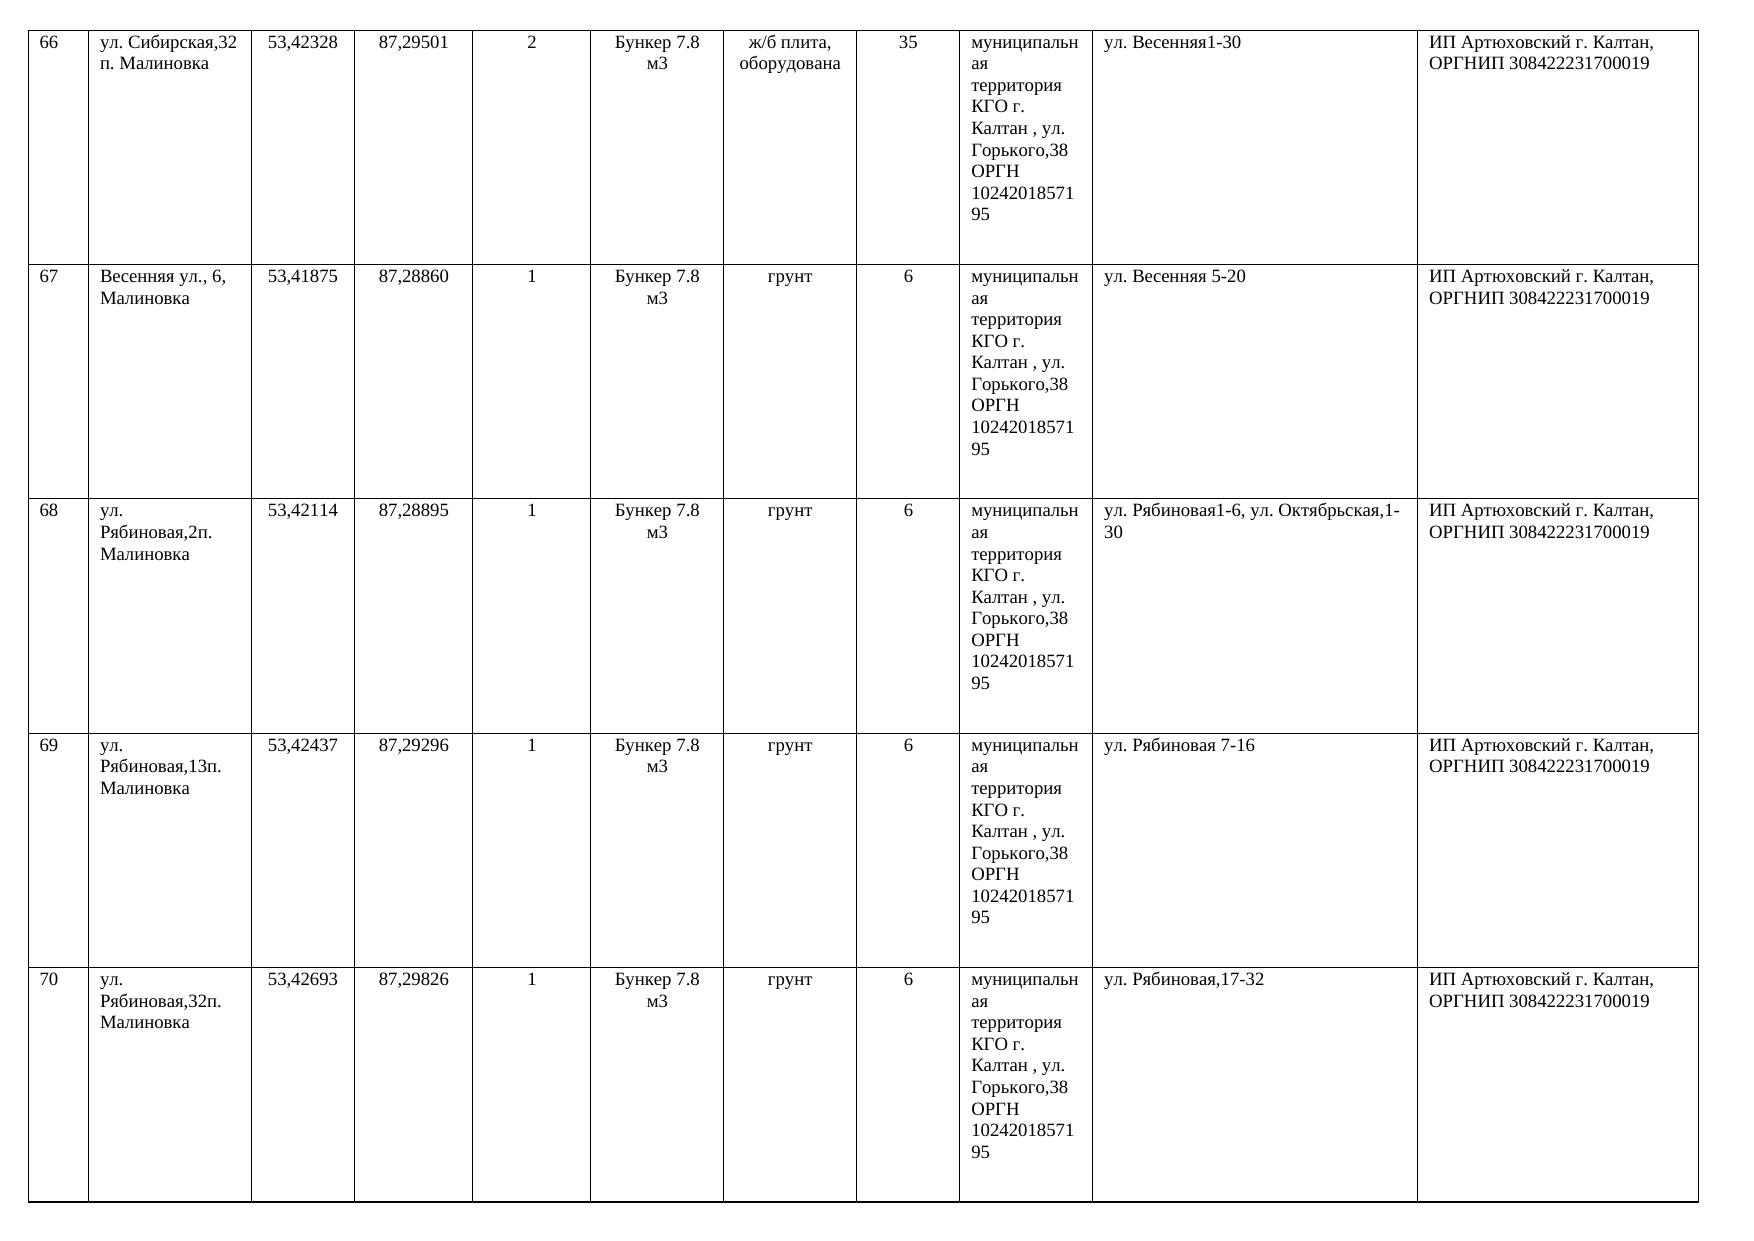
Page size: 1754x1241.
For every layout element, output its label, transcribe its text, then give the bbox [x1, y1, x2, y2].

table_cell ул. Рябиновая 7-16 [1093, 734, 1417, 967]
table_cell 1 [473, 734, 590, 967]
table_cell 2 [473, 31, 590, 264]
table_cell муниципальная территория КГО г. Калтан , ул. Горького,38 ОРГН 1024201857195 [960, 265, 1092, 498]
table_cell грунт [724, 499, 856, 733]
table_cell 6 [857, 499, 959, 733]
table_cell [960, 31, 1092, 264]
table_cell 53,42328 [252, 31, 354, 264]
table_cell грунт [724, 968, 856, 1201]
table_cell 35 [857, 31, 959, 264]
table_cell 87,29501 [355, 31, 472, 264]
table_cell 87,29826 [355, 968, 472, 1201]
table_cell муниципальная территория КГО г. Калтан , ул. Горького,38 ОРГН 1024201857195 [960, 499, 1092, 733]
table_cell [1418, 968, 1698, 1201]
table_cell 69 [29, 734, 88, 967]
table_cell ИП Артюховский г. Калтан, ОРГНИП 308422231700019 [1418, 499, 1698, 733]
table_cell ул. Рябиновая,17-32 [1093, 968, 1417, 1201]
table_cell Бункер 7.8 м3 [591, 31, 723, 264]
table_cell ул. Сибирская,32 п. Малиновка [89, 31, 251, 264]
table_cell грунт [724, 734, 856, 967]
table_cell 6 [857, 734, 959, 967]
table_cell 53,41875 [252, 265, 354, 498]
table_cell 87,28895 [355, 499, 472, 733]
table_cell 1 [473, 499, 590, 733]
table_cell 53,42437 [252, 734, 354, 967]
table_cell 53,42114 [252, 499, 354, 733]
table_cell грунт [724, 265, 856, 498]
table_cell ул. Рябиновая,2п. Малиновка [89, 499, 251, 733]
table_cell ул. Рябиновая,32п. Малиновка [89, 968, 251, 1201]
table_cell 68 [29, 499, 88, 733]
table_cell 6 [857, 265, 959, 498]
table_cell ул. Весенняя 5-20 [1093, 265, 1417, 498]
table_cell 1 [473, 265, 590, 498]
table_cell 53,42693 [252, 968, 354, 1201]
table_cell ул. Весенняя1-30 [1093, 31, 1417, 264]
table_cell ул. Рябиновая1-6, ул. Октябрьская,1-30 [1093, 499, 1417, 733]
table_cell ж/б плита, оборудована [724, 31, 856, 264]
table_cell ИП Артюховский г. Калтан, ОРГНИП 308422231700019 [1418, 265, 1698, 498]
table_cell 6 [857, 968, 959, 1201]
table_cell Бункер 7.8 м3 [591, 499, 723, 733]
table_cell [1418, 31, 1698, 264]
table_cell 67 [29, 265, 88, 498]
table_cell Бункер 7.8 м3 [591, 968, 723, 1201]
table_cell 87,29296 [355, 734, 472, 967]
table_cell Бункер 7.8 м3 [591, 265, 723, 498]
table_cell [960, 968, 1092, 1201]
table_cell муниципальная территория КГО г. Калтан , ул. Горького,38 ОРГН 1024201857195 [960, 734, 1092, 967]
table_cell 87,28860 [355, 265, 472, 498]
table_cell ул. Рябиновая,13п. Малиновка [89, 734, 251, 967]
table_cell Бункер 7.8 м3 [591, 734, 723, 967]
table_cell 70 [29, 968, 88, 1201]
table_cell ИП Артюховский г. Калтан, ОРГНИП 308422231700019 [1418, 734, 1698, 967]
table_cell 66 [29, 31, 88, 264]
table_cell 1 [473, 968, 590, 1201]
table_cell Весенняя ул., 6, Малиновка [89, 265, 251, 498]
